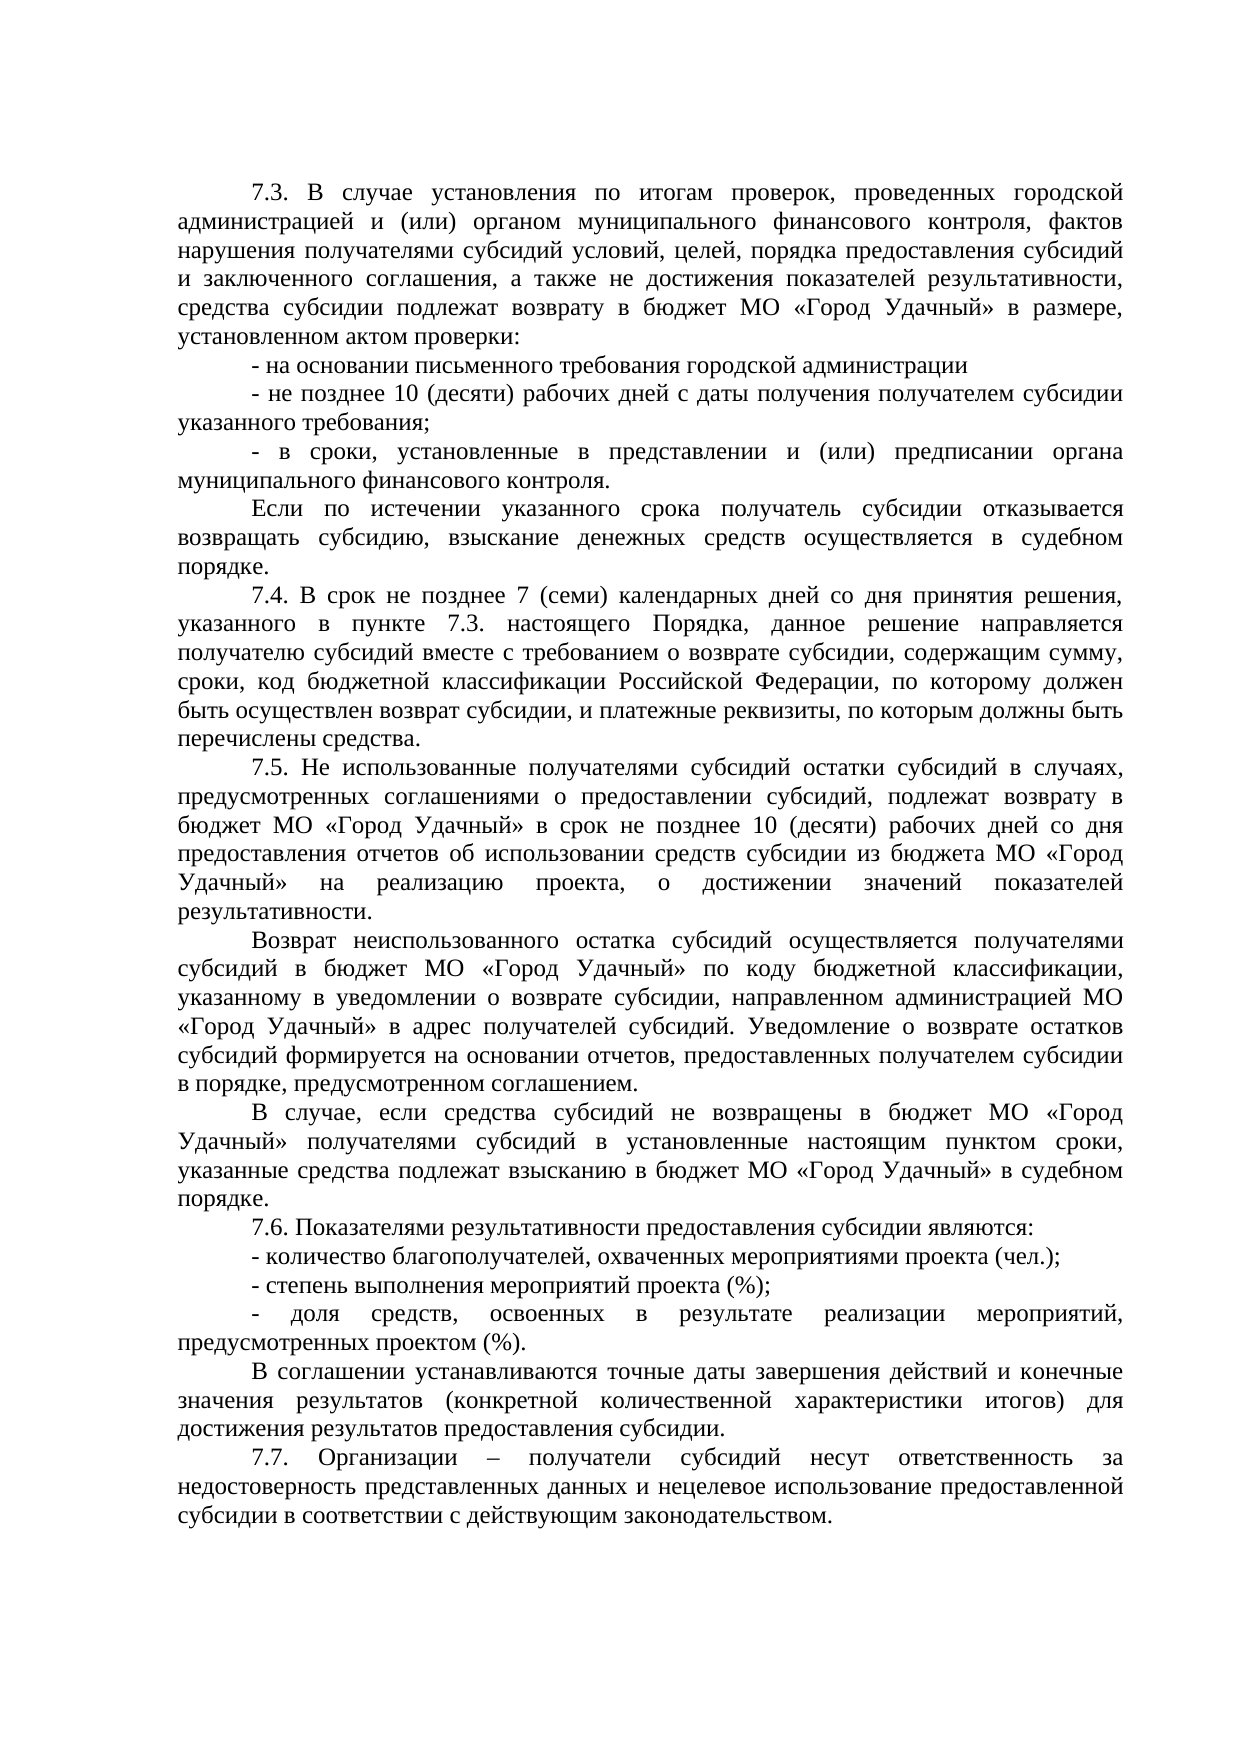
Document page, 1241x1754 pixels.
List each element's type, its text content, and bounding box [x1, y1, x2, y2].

text - в сроки, установленные в представлении и (или) предписании органа муниципального финансового контроля. [177, 436, 1124, 493]
text В соглашении устанавливаются точные даты завершения действий и конечные значения результатов (конкретной количественной характеристики итогов) для достижения результатов предоставления субсидии. [177, 1356, 1124, 1442]
text 7.3. В случае установления по итогам проверок, проведенных городской администрацией и (или) органом муниципального финансового контроля, фактов нарушения получателями субсидий условий, целей, порядка предоставления субсидий и заключенного соглашения, а также не достижения показателей результативности, средства субсидии подлежат возврату в бюджет МО «Город Удачный» в размере, установленном актом проверки: [177, 177, 1124, 350]
text - степень выполнения мероприятий проекта (%); [177, 1270, 1124, 1298]
text 7.4. В срок не позднее 7 (семи) календарных дней со дня принятия решения, указанного в пункте 7.3. настоящего Порядка, данное решение направляется получателю субсидий вместе с требованием о возврате субсидии, содержащим сумму, сроки, код бюджетной классификации Российской Федерации, по которому должен быть осуществлен возврат субсидии, и платежные реквизиты, по которым должны быть перечислены средства. [177, 580, 1124, 752]
text - на основании письменного требования городской администрации [177, 350, 1124, 378]
text - количество благополучателей, охваченных мероприятиями проекта (чел.); [177, 1241, 1124, 1270]
text 7.7. Организации – получатели субсидий несут ответственность за недостоверность представленных данных и нецелевое использование предоставленной субсидии в соответствии с действующим законодательством. [177, 1442, 1124, 1528]
text 7.6. Показателями результативности предоставления субсидии являются: [177, 1212, 1124, 1241]
text - не позднее 10 (десяти) рабочих дней с даты получения получателем субсидии указанного требования; [177, 378, 1124, 436]
text В случае, если средства субсидий не возвращены в бюджет МО «Город Удачный» получателями субсидий в установленные настоящим пунктом сроки, указанные средства подлежат взысканию в бюджет МО «Город Удачный» в судебном порядке. [177, 1097, 1124, 1212]
text Если по истечении указанного срока получатель субсидии отказывается возвращать субсидию, взыскание денежных средств осуществляется в судебном порядке. [177, 493, 1124, 580]
text Возврат неиспользованного остатка субсидий осуществляется получателями субсидий в бюджет МО «Город Удачный» по коду бюджетной классификации, указанному в уведомлении о возврате субсидии, направленном администрацией МО «Город Удачный» в адрес получателей субсидий. Уведомление о возврате остатков субсидий формируется на основании отчетов, предоставленных получателем субсидии в порядке, предусмотренном соглашением. [177, 925, 1124, 1097]
text 7.5. Не использованные получателями субсидий остатки субсидий в случаях, предусмотренных соглашениями о предоставлении субсидий, подлежат возврату в бюджет МО «Город Удачный» в срок не позднее 10 (десяти) рабочих дней со дня предоставления отчетов об использовании средств субсидии из бюджета МО «Город Удачный» на реализацию проекта, о достижении значений показателей результативности. [177, 752, 1124, 925]
text - доля средств, освоенных в результате реализации мероприятий, предусмотренных проектом (%). [177, 1298, 1124, 1356]
